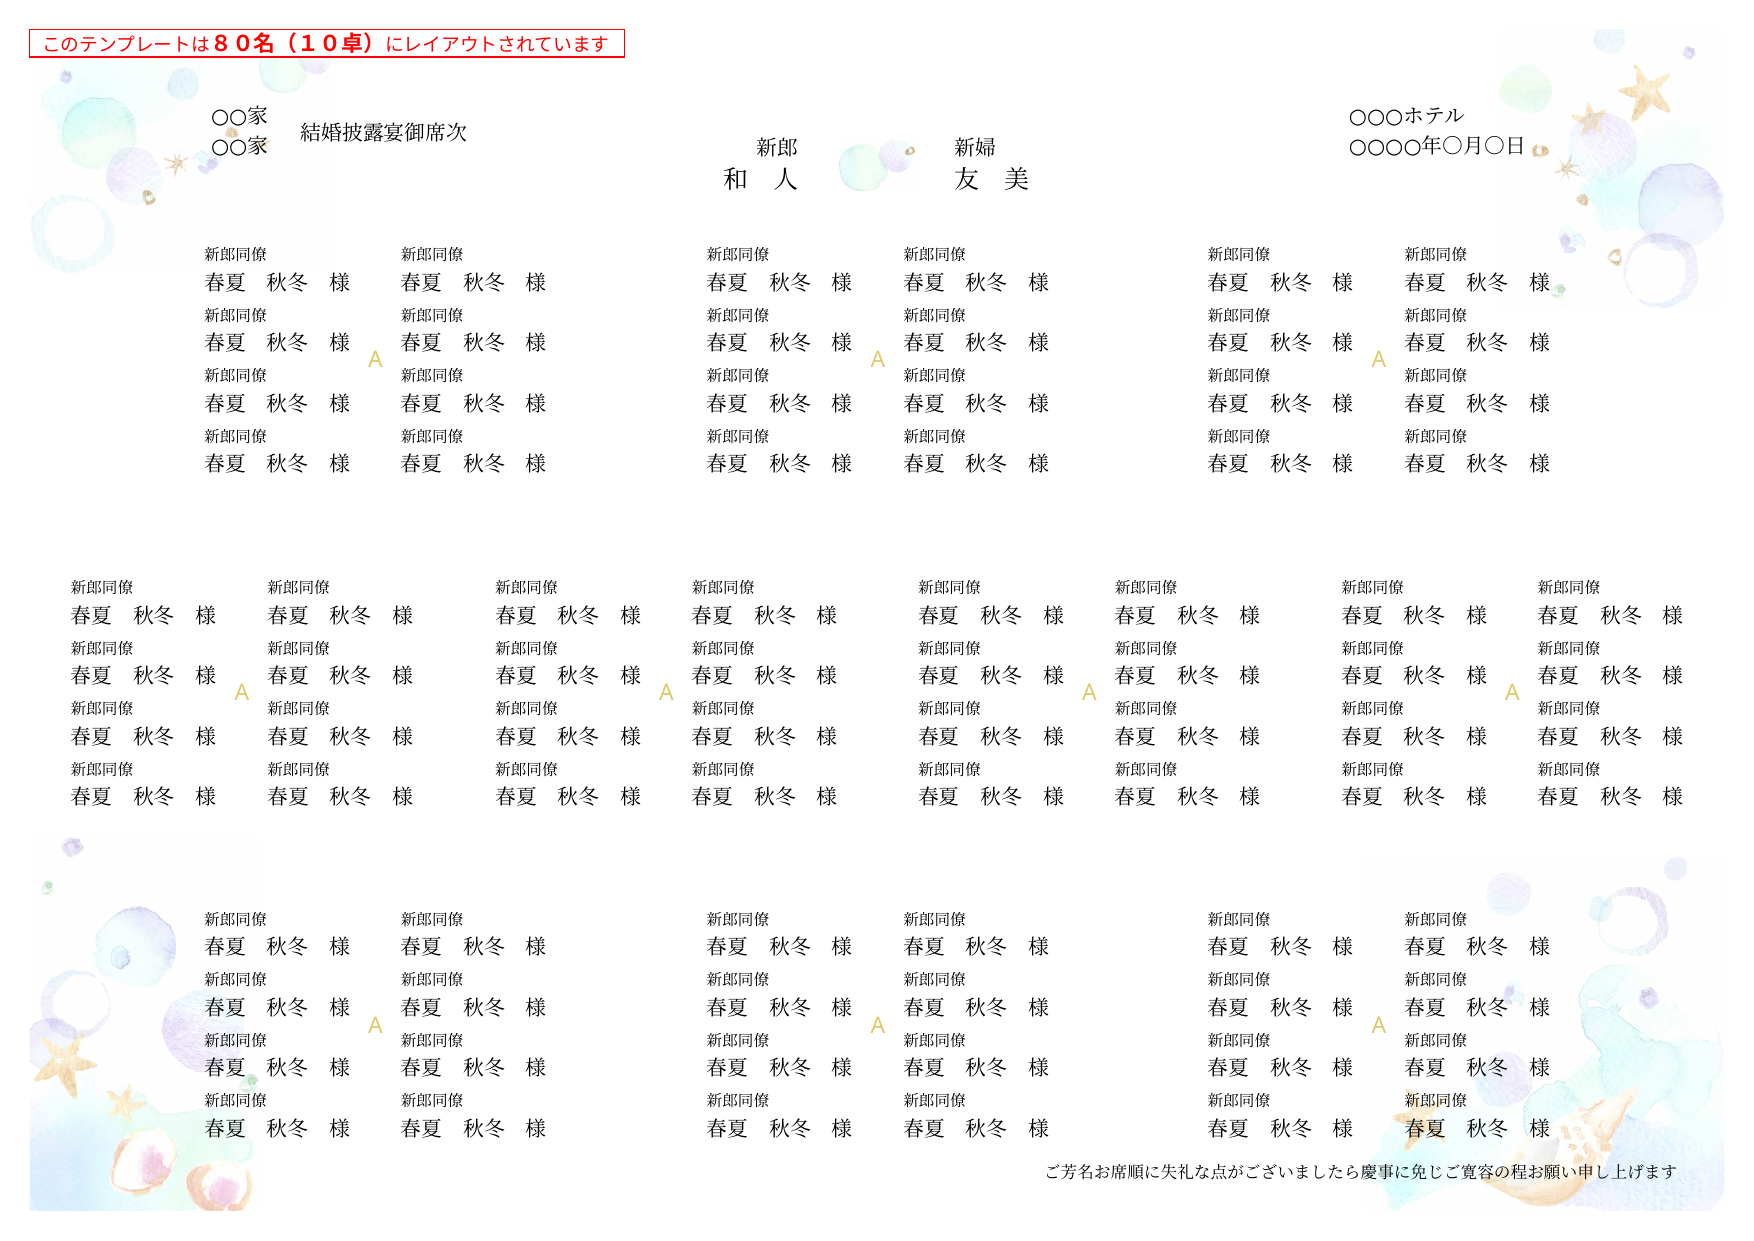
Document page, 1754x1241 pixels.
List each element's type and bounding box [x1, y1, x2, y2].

picture [29, 836, 261, 1211]
picture [1497, 29, 1725, 309]
picture [1365, 855, 1725, 1211]
picture [837, 137, 915, 192]
picture [29, 58, 334, 274]
